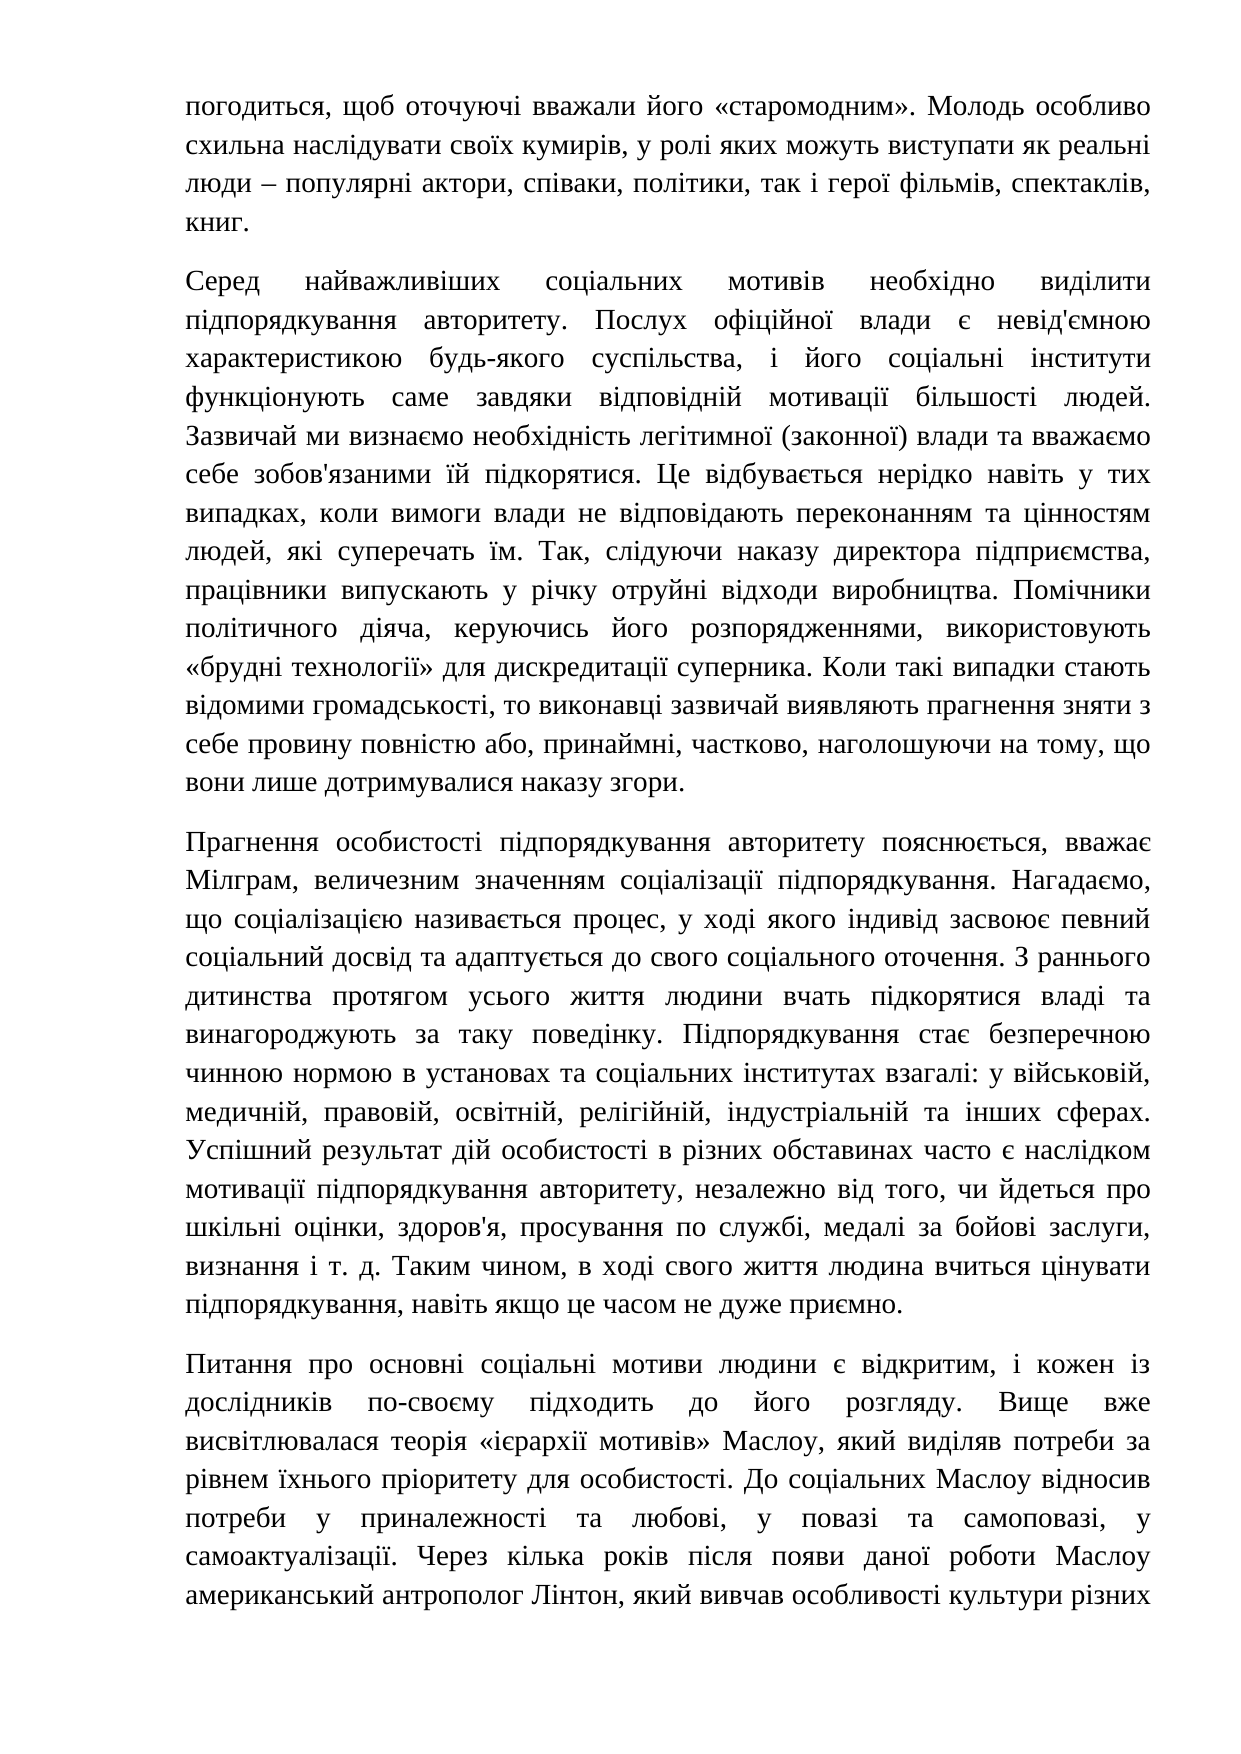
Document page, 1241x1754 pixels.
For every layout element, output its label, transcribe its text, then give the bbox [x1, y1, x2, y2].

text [185, 88, 1152, 238]
text Серед найважливіших соціальних мотивів необхідно виділити підпорядкування авторитету. Послух офіційної влади є невід'ємною характеристикою будь-якого суспільства, і його соціальні інститути функціонують саме завдяки відповідній мотивації більшості людей. Зазвичай ми визнаємо необхідність легітимної (законної) влади та вважаємо себе зобов'язаними їй підкорятися. Це відбувається нерідко навіть у тих випадках, коли вимоги влади не відповідають переконанням та цінностям людей, які суперечать їм. Так, слідуючи наказу директора підприємства, працівники випускають у річку отруйні відходи виробництва. Помічники політичного діяча, керуючись його розпорядженнями, використовують «брудні технології» для дискредитації суперника. Коли такі випадки стають відомими громадськості, то виконавці зазвичай виявляють прагнення зняти з себе провину повністю або, принаймні, частково, наголошуючи на тому, що вони лише дотримувалися наказу згори. [185, 263, 1152, 798]
text Прагнення особистості підпорядкування авторитету пояснюється, вважає Мілграм, величезним значенням соціалізації підпорядкування. Нагадаємо, що соціалізацією називається процес, у ході якого індивід засвоює певний соціальний досвід та адаптується до свого соціального оточення. З раннього дитинства протягом усього життя людини вчать підкорятися владі та винагороджують за таку поведінку. Підпорядкування стає безперечною чинною нормою в установах та соціальних інститутах взагалі: у військовій, медичній, правовій, освітній, релігійній, індустріальній та інших сферах. Успішний результат дій особистості в різних обставинах часто є наслідком мотивації підпорядкування авторитету, незалежно від того, чи йдеться про шкільні оцінки, здоров'я, просування по службі, медалі за бойові заслуги, визнання і т. д. Таким чином, в ході свого життя людина вчиться цінувати підпорядкування, навіть якщо це часом не дуже приємно. [185, 824, 1152, 1320]
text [185, 1346, 1152, 1611]
